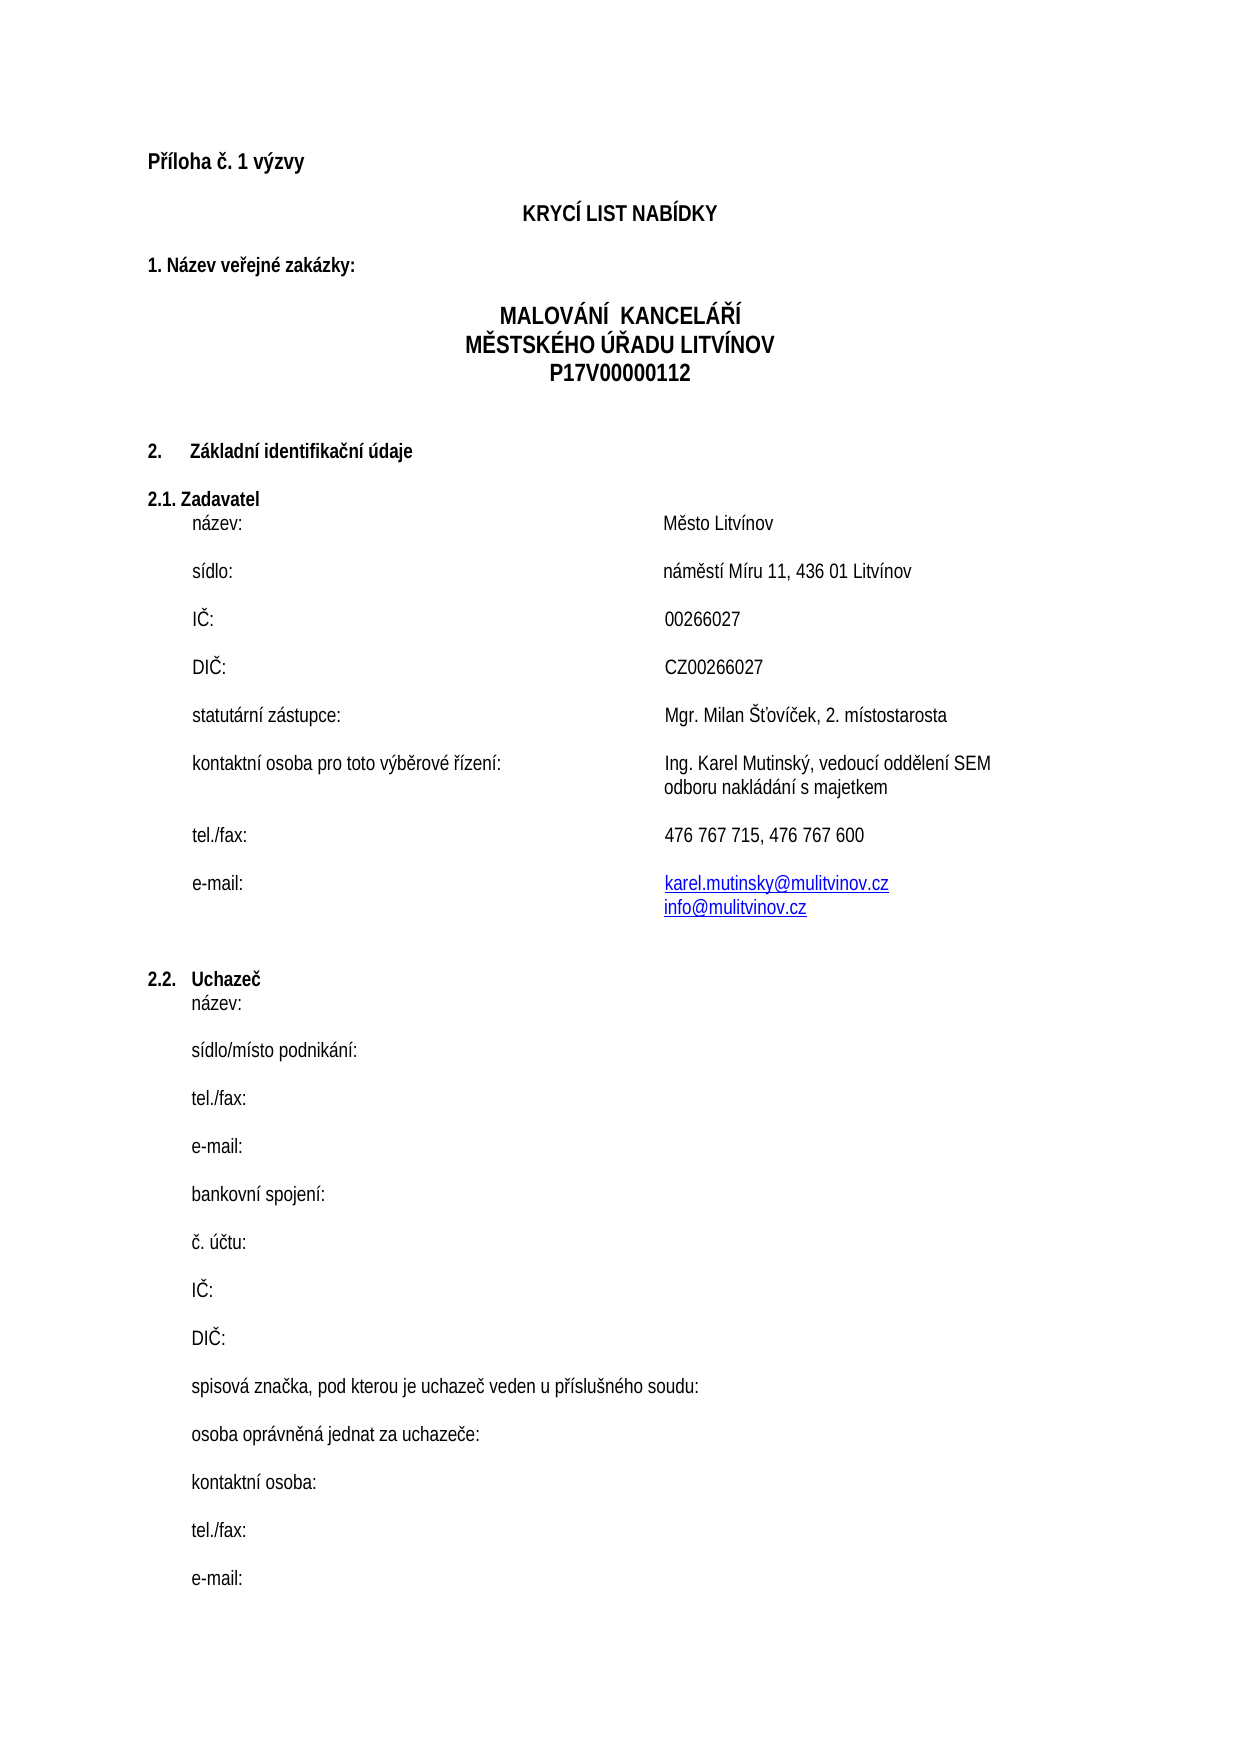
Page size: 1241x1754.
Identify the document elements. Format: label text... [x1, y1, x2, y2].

text Příloha č. 1 výzvy [148, 148, 1093, 174]
text kontaktní osoba: [191, 1470, 1093, 1494]
text osoba oprávněná jednat za uchazeče: [191, 1422, 1093, 1446]
text P17V00000112 [148, 358, 1093, 387]
text název: [191, 991, 1093, 1014]
text e-mail: [191, 1566, 1093, 1589]
text e-mail: [191, 1134, 1093, 1158]
text DIČ: CZ00266027 [192, 655, 1093, 679]
text KRYCÍ LIST NABÍDKY [148, 200, 1093, 227]
text sídlo/místo podnikání: [191, 1038, 1093, 1062]
list Uchazeč [148, 967, 1093, 991]
text e-mail: karel.mutinsky@mulitvinov.cz [192, 871, 1093, 895]
list Základní identifikační údaje [148, 439, 1093, 463]
text IČ: [191, 1278, 1093, 1302]
text MĚSTSKÉHO ÚŘADU LITVÍNOV [148, 329, 1093, 358]
text DIČ: [191, 1326, 1093, 1350]
text sídlo: náměstí Míru 11, 436 01 Litvínov [192, 559, 1093, 583]
text název: Město Litvínov [192, 511, 1093, 535]
text tel./fax: [191, 1518, 1093, 1542]
text statutární zástupce: Mgr. Milan Šťovíček, 2. místostarosta [192, 703, 1093, 727]
text info@mulitvinov.cz [664, 895, 1093, 919]
text malování kanceláří [148, 301, 1093, 329]
text odboru nakládání s majetkem [664, 775, 1093, 799]
text tel./fax: [191, 1086, 1093, 1110]
text 1. Název veřejné zakázky: [148, 253, 1093, 277]
text IČ: 00266027 [192, 607, 1093, 631]
text bankovní spojení: [191, 1182, 1093, 1206]
text 2.1. Zadavatel [148, 487, 1093, 511]
text tel./fax: 476 767 715, 476 767 600 [192, 823, 1093, 847]
text kontaktní osoba pro toto výběrové řízení: Ing. Karel Mutinský, vedoucí oddělení SEM [192, 751, 1093, 775]
text spisová značka, pod kterou je uchazeč veden u příslušného soudu: [191, 1374, 1093, 1398]
text č. účtu: [191, 1230, 1093, 1254]
